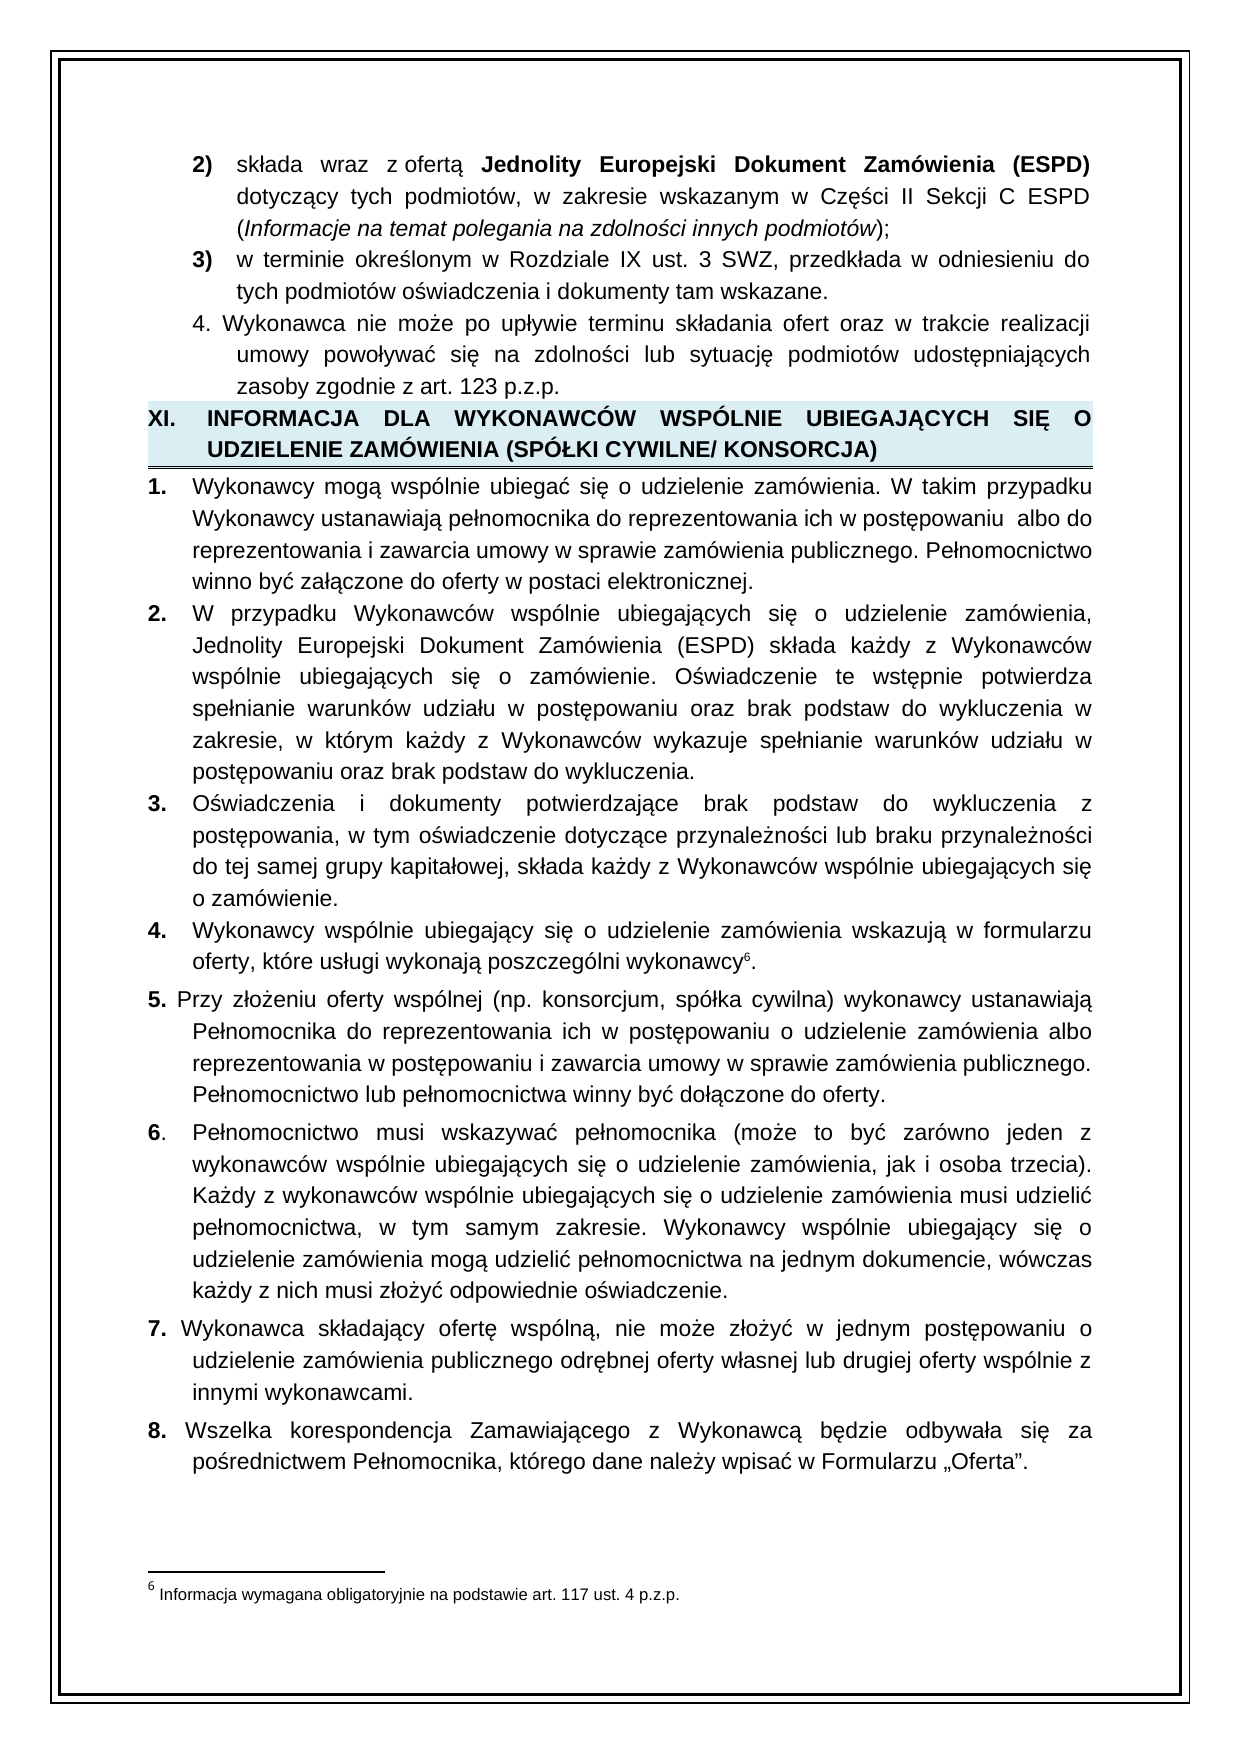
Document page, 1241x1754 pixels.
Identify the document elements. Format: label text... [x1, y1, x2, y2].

text 5. Przy złożeniu oferty wspólnej (np. konsorcjum, spółka cywilna) wykonawcy ustanawiają Pełnomocnika do reprezentowania ich w postępowaniu o udzielenie zamówienia albo reprezentowania w postępowaniu i zawarcia umowy w sprawie zamówienia publicznego. Pełnomocnictwo lub pełnomocnictwa winny być dołączone do oferty. [148, 982, 1093, 1109]
text 6. Pełnomocnictwo musi wskazywać pełnomocnika (może to być zarówno jeden z wykonawców wspólnie ubiegających się o udzielenie zamówienia, jak i osoba trzecia). Każdy z wykonawców wspólnie ubiegających się o udzielenie zamówienia musi udzielić pełnomocnictwa, w tym samym zakresie. Wykonawcy wspólnie ubiegający się o udzielenie zamówienia mogą udzielić pełnomocnictwa na jednym dokumencie, wówczas każdy z nich musi złożyć odpowiednie oświadczenie. [148, 1115, 1093, 1305]
text XI. INFORMACJA DLA WYKONAWCÓW WSPÓLNIE UBIEGAJĄCYCH SIĘ O UDZIELENIE ZAMÓWIENIA (SPÓŁKI CYWILNE/ KONSORCJA) [148, 401, 1093, 466]
text 8. Wszelka korespondencja Zamawiającego z Wykonawcą będzie odbywała się za pośrednictwem Pełnomocnika, którego dane należy wpisać w Formularzu „Oferta”. [148, 1413, 1093, 1476]
text 3) w terminie określonym w Rozdziale IX ust. 3 SWZ, przedkłada w odniesieniu do tych podmiotów oświadczenia i dokumenty tam wskazane. [192, 243, 1091, 306]
text 1. Wykonawcy mogą wspólnie ubiegać się o udzielenie zamówienia. W takim przypadku Wykonawcy ustanawiają pełnomocnika do reprezentowania ich w postępowaniu albo do reprezentowania i zawarcia umowy w sprawie zamówienia publicznego. Pełnomocnictwo winno być załączone do oferty w postaci elektronicznej. [148, 469, 1093, 596]
text 3. Oświadczenia i dokumenty potwierdzające brak podstaw do wykluczenia z postępowania, w tym oświadczenie dotyczące przynależności lub braku przynależności do tej samej grupy kapitałowej, składa każdy z Wykonawców wspólnie ubiegających się o zamówienie. [148, 786, 1093, 913]
text 2. W przypadku Wykonawców wspólnie ubiegających się o udzielenie zamówienia, Jednolity Europejski Dokument Zamówienia (ESPD) składa każdy z Wykonawców wspólnie ubiegających się o zamówienie. Oświadczenie te wstępnie potwierdza spełnianie warunków udziału w postępowaniu oraz brak podstaw do wykluczenia w zakresie, w którym każdy z Wykonawców wykazuje spełnianie warunków udziału w postępowaniu oraz brak podstaw do wykluczenia. [148, 596, 1093, 786]
text 4. Wykonawca nie może po upływie terminu składania ofert oraz w trakcie realizacji umowy powoływać się na zdolności lub sytuację podmiotów udostępniających zasoby zgodnie z art. 123 p.z.p. [192, 306, 1091, 401]
text 4. Wykonawcy wspólnie ubiegający się o udzielenie zamówienia wskazują w formularzu oferty, które usługi wykonają poszczególni wykonawcy. [148, 913, 1093, 976]
text 2) składa wraz z ofertą Jednolity Europejski Dokument Zamówienia (ESPD) dotyczący tych podmiotów, w zakresie wskazanym w Części II Sekcji C ESPD (Informacje na temat polegania na zdolności innych podmiotów); [192, 148, 1091, 243]
text 7. Wykonawca składający ofertę wspólną, nie może złożyć w jednym postępowaniu o udzielenie zamówienia publicznego odrębnej oferty własnej lub drugiej oferty wspólnie z innymi wykonawcami. [148, 1312, 1093, 1407]
